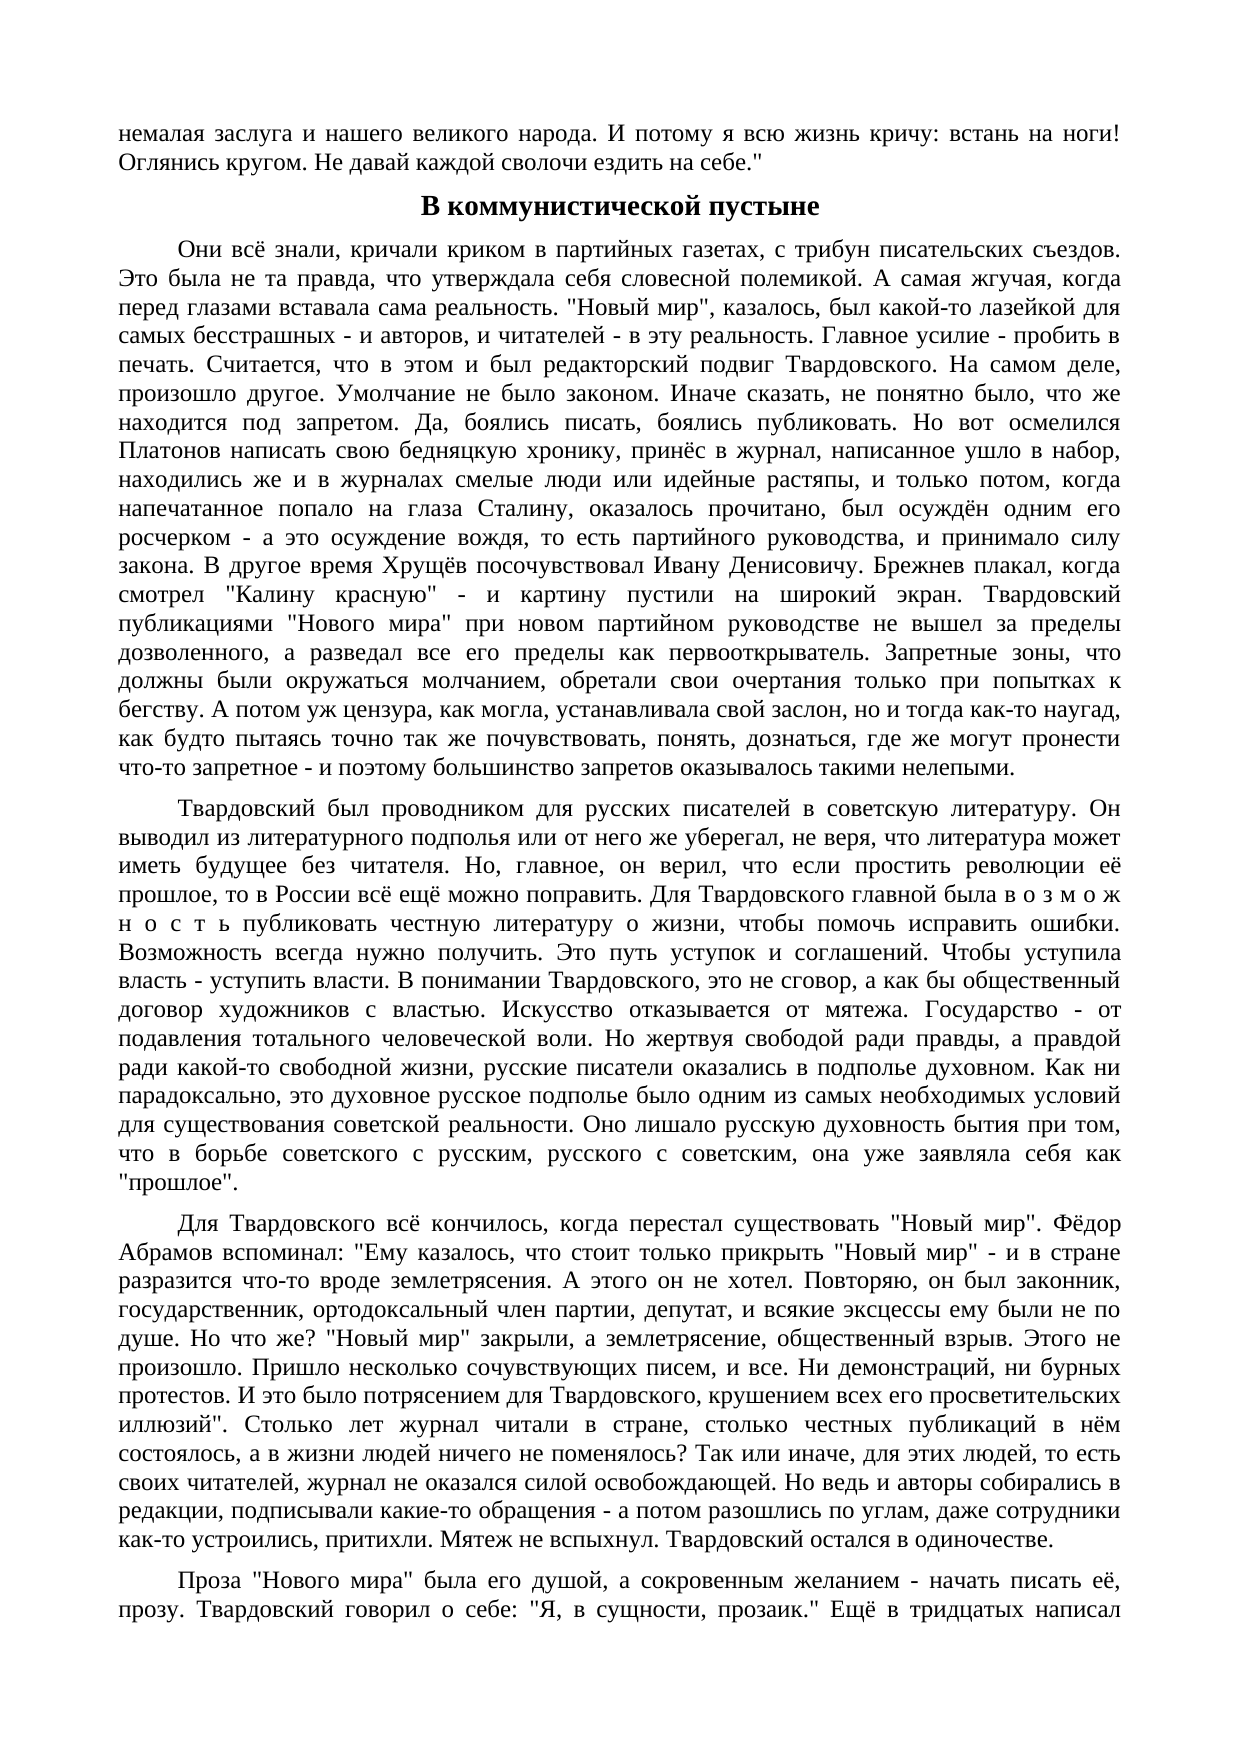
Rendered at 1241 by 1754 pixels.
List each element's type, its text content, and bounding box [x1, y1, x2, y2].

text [118, 118, 1122, 176]
text Для Твардовского всё кончилось, когда перестал существовать "Новый мир". Фёдор Абрамов вспоминал: "Ему казалось, что стоит только прикрыть "Новый мир" - и в стране разразится что-то вроде землетрясения. А этого он не хотел. Повторяю, он был законник, государственник, ортодоксальный член партии, депутат, и всякие эксцессы ему были не по душе. Но что же? "Новый мир" закрыли, а землетрясение, общественный взрыв. Этого не произошло. Пришло несколько сочувствующих писем, и все. Ни демонстраций, ни бурных протестов. И это было потрясением для Твардовского, крушением всех его просветительских иллюзий". Столько лет журнал читали в стране, столько честных публикаций в нём состоялось, а в жизни людей ничего не поменялось? Так или иначе, для этих людей, то есть своих читателей, журнал не оказался силой освобождающей. Но ведь и авторы собирались в редакции, подписывали какие-то обращения - а потом разошлись по углам, даже сотрудники как-то устроились, притихли. Мятеж не вспыхнул. Твардовский остался в одиночестве. [118, 1208, 1122, 1553]
text Твардовский был проводником для русских писателей в советскую литературу. Он выводил из литературного подполья или от него же уберегал, не веря, что литература может иметь будущее без читателя. Но, главное, он верил, что если простить революции её прошлое, то в России всё ещё можно поправить. Для Твардовского главной была в о з м о ж н о с т ь публиковать честную литературу о жизни, чтобы помочь исправить ошибки. Возможность всегда нужно получить. Это путь уступок и соглашений. Чтобы уступила власть - уступить власти. В понимании Твардовского, это не сговор, а как бы общественный договор художников с властью. Искусство отказывается от мятежа. Государство - от подавления тотального человеческой воли. Но жертвуя свободой ради правды, а правдой ради какой-то свободной жизни, русские писатели оказались в подполье духовном. Как ни парадоксально, это духовное русское подполье было одним из самых необходимых условий для существования советской реальности. Оно лишало русскую духовность бытия при том, что в борьбе советского с русским, русского с советским, она уже заявляла себя как "прошлое". [118, 793, 1122, 1195]
text В коммунистической пустыне [118, 188, 1122, 222]
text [118, 1565, 1122, 1623]
text Они всё знали, кричали криком в партийных газетах, с трибун писательских съездов. Это была не та правда, что утверждала себя словесной полемикой. А самая жгучая, когда перед глазами вставала сама реальность. "Новый мир", казалось, был какой-то лазейкой для самых бесстрашных - и авторов, и читателей - в эту реальность. Главное усилие - пробить в печать. Считается, что в этом и был редакторский подвиг Твардовского. На самом деле, произошло другое. Умолчание не было законом. Иначе сказать, не понятно было, что же находится под запретом. Да, боялись писать, боялись публиковать. Но вот осмелился Платонов написать свою бедняцкую хронику, принёс в журнал, написанное ушло в набор, находились же и в журналах смелые люди или идейные растяпы, и только потом, когда напечатанное попало на глаза Сталину, оказалось прочитано, был осуждён одним его росчерком - а это осуждение вождя, то есть партийного руководства, и принимало силу закона. В другое время Хрущёв посочувствовал Ивану Денисовичу. Брежнев плакал, когда смотрел "Калину красную" - и картину пустили на широкий экран. Твардовский публикациями "Нового мира" при новом партийном руководстве не вышел за пределы дозволенного, а разведал все его пределы как первооткрыватель. Запретные зоны, что должны были окружаться молчанием, обретали свои очертания только при попытках к бегству. А потом уж цензура, как могла, устанавливала свой заслон, но и тогда как-то наугад, как будто пытаясь точно так же почувствовать, понять, дознаться, где же могут пронести что-то запретное - и поэтому большинство запретов оказывалось такими нелепыми. [118, 234, 1122, 780]
